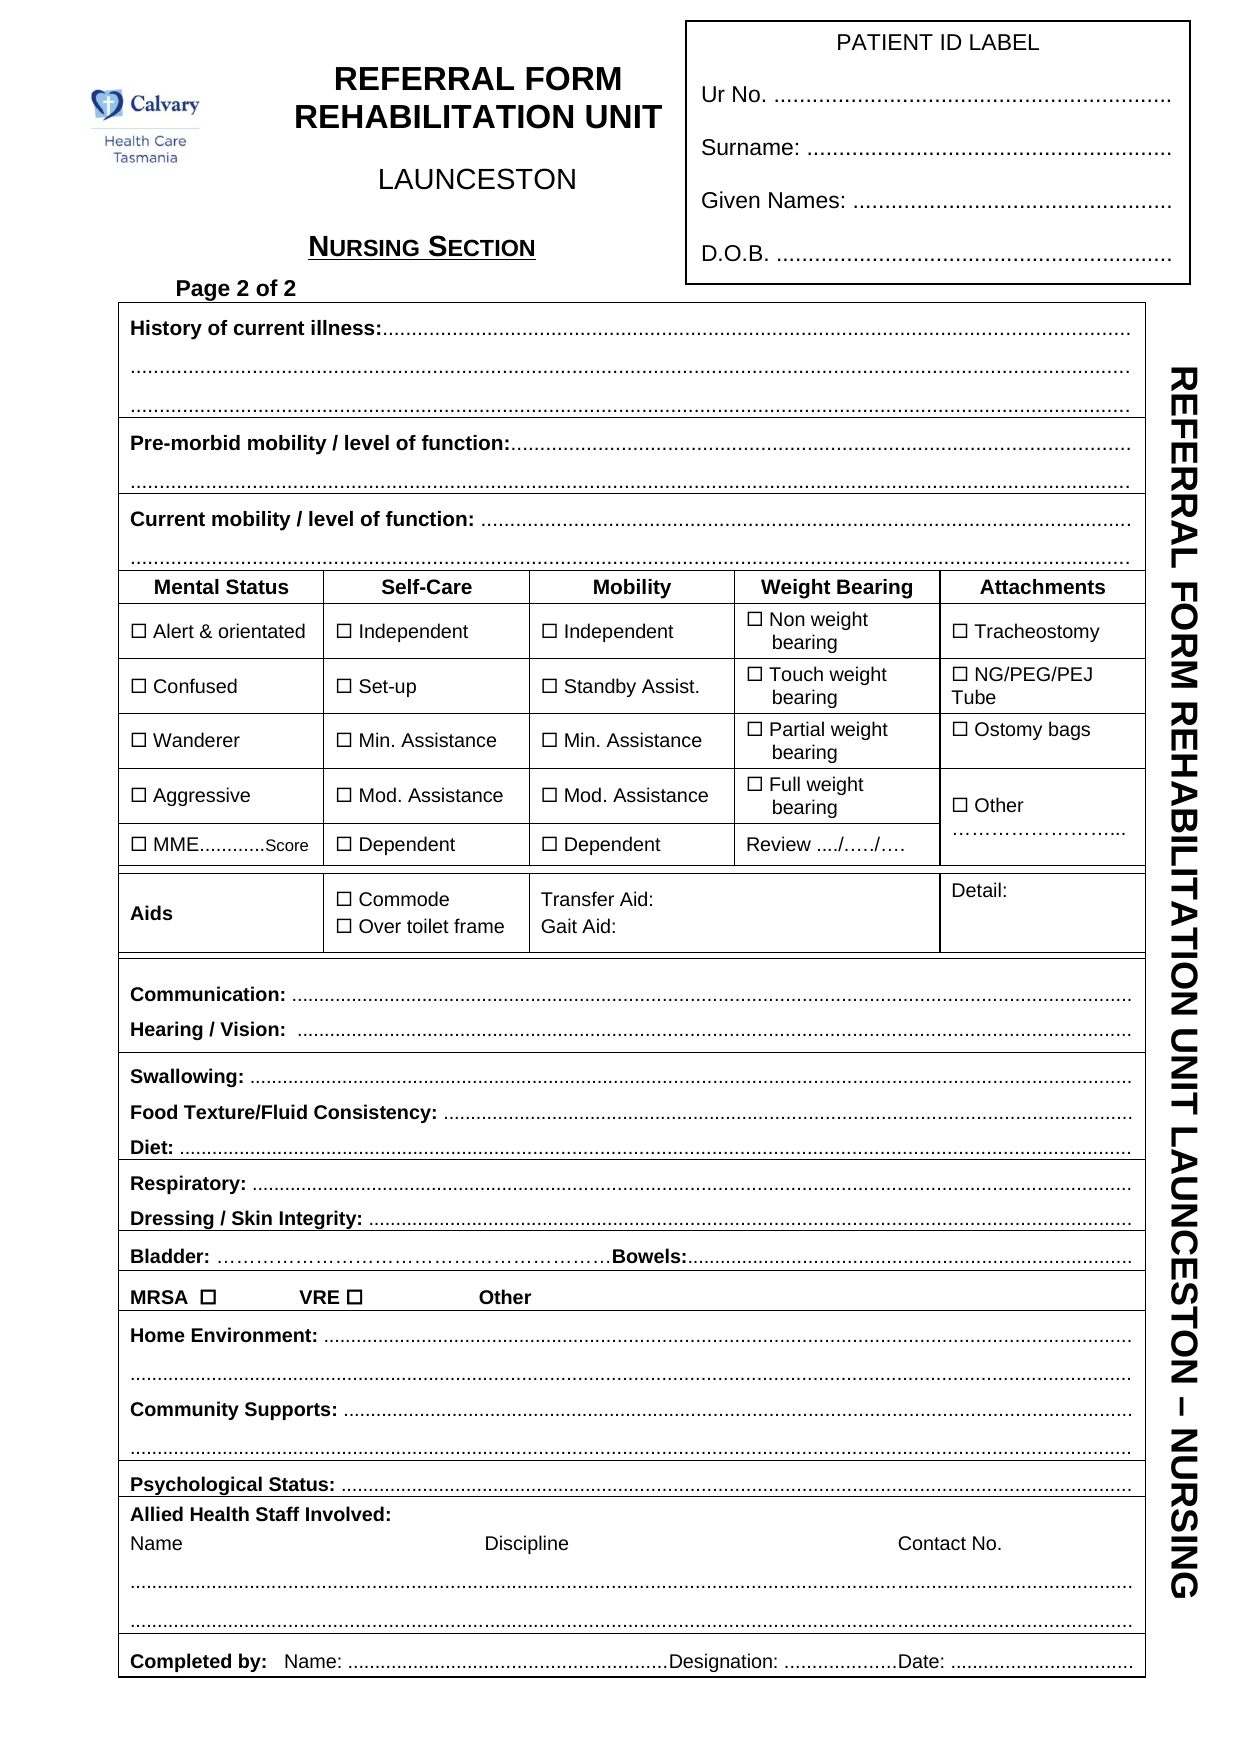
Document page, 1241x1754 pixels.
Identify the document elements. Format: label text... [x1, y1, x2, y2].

table_cell Aids [119, 874, 323, 952]
table_cell Dependent [530, 824, 734, 865]
table_cell Respiratory: Dressing / Skin Integrity: [119, 1160, 1145, 1230]
table_cell Communication: Hearing / Vision: [119, 959, 1145, 1052]
table_cell Other ……………………... [941, 769, 1145, 865]
table_cell Independent [324, 604, 529, 658]
table_cell Tracheostomy [941, 604, 1145, 658]
table_cell MRSA VRE Other [119, 1271, 1145, 1310]
table_cell Self-Care [324, 571, 529, 603]
table_cell [119, 953, 1145, 958]
table_cell NG/PEG/PEJ Tube [941, 659, 1145, 713]
table_cell Commode Over toilet frame [324, 874, 529, 952]
table_cell Partial weight bearing [735, 714, 939, 768]
table_cell Mental Status [119, 571, 323, 603]
table_cell Full weight bearing [735, 769, 939, 823]
table_cell Weight Bearing [735, 571, 939, 603]
table_cell Transfer Aid: Gait Aid: [530, 874, 939, 952]
table_cell Alert & orientated [119, 604, 323, 658]
table_cell Independent [530, 604, 734, 658]
text REHABILITATION UNIT [213, 97, 668, 136]
picture [76, 74, 213, 179]
text REFERRAL FORM [175, 59, 668, 97]
table_cell Psychological Status: [119, 1461, 1145, 1496]
table_cell Pre-morbid mobility / level of function: [119, 418, 1145, 493]
table_cell Ostomy bags [941, 714, 1145, 768]
table_cell Confused [119, 659, 323, 713]
table_cell Mobility [530, 571, 734, 603]
table_cell Completed by: Name: Designation: Date: [119, 1634, 1145, 1676]
table_cell Non weight bearing [735, 604, 939, 658]
table_cell Bladder: ……………………………………………………Bowels: [119, 1231, 1145, 1270]
table_cell Swallowing: Food Texture/Fluid Consistency: Diet: [119, 1053, 1145, 1158]
table_cell Min. Assistance [324, 714, 529, 768]
table_header History of current illness: [119, 303, 1145, 417]
table_cell Set-up [324, 659, 529, 713]
table_cell Dependent [324, 824, 529, 865]
table_cell Detail: [941, 874, 1145, 952]
table_cell Current mobility / level of function: [119, 494, 1145, 570]
table_cell Mod. Assistance [530, 769, 734, 823]
table_cell Wanderer [119, 714, 323, 768]
table_cell Aggressive [119, 769, 323, 823]
table_cell Standby Assist. [530, 659, 734, 713]
table_cell Home Environment: Community Supports: [119, 1311, 1145, 1459]
table_cell Min. Assistance [530, 714, 734, 768]
table_cell [119, 866, 1145, 873]
table_cell Touch weight bearing [735, 659, 939, 713]
table_cell Allied Health Staff Involved: Name Discipline Contact No. [119, 1497, 1145, 1632]
table_cell Mod. Assistance [324, 769, 529, 823]
table_cell Review ..../.…./…. [735, 824, 939, 865]
subtitle Nursing Section [175, 229, 668, 263]
subtitle Page 2 of 2 [175, 275, 668, 302]
table_cell Attachments [941, 571, 1145, 603]
text LAUNCESTON [162, 162, 679, 196]
table_cell MME............Score [119, 824, 323, 865]
